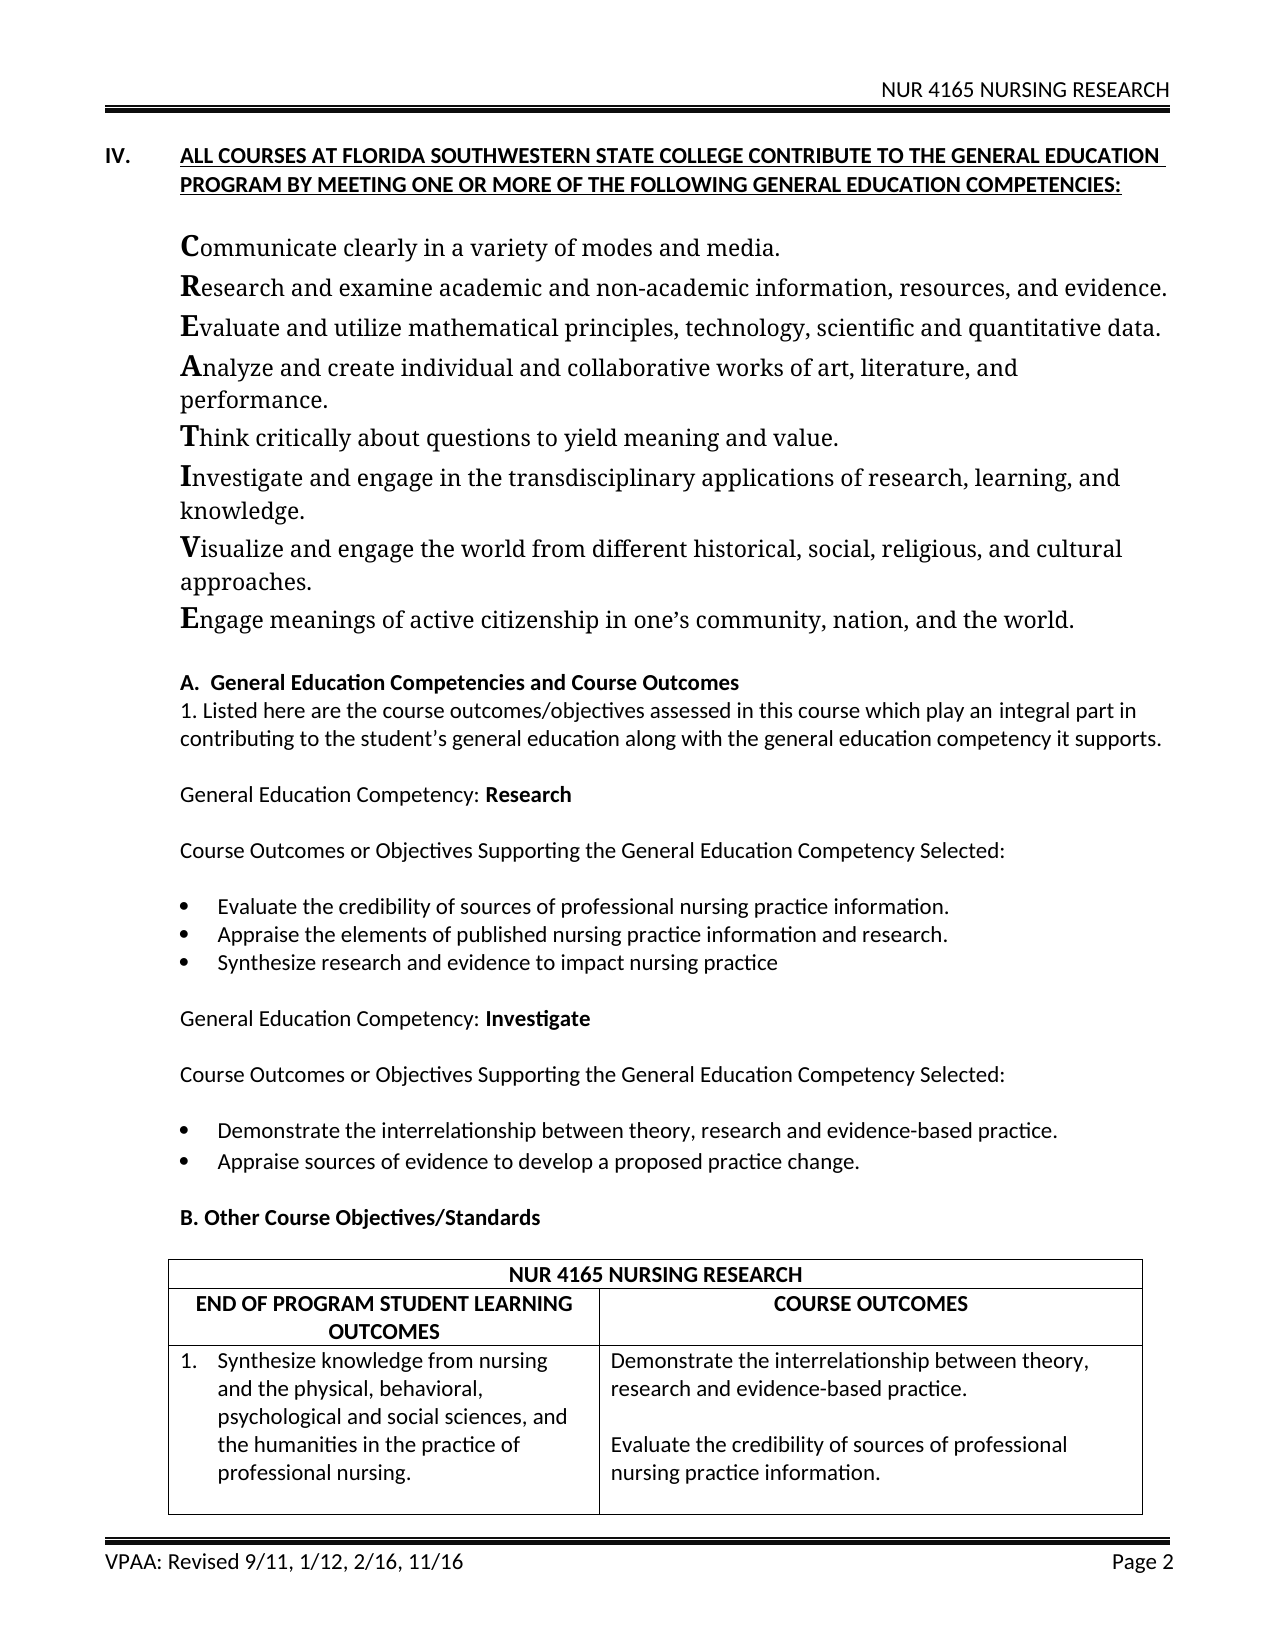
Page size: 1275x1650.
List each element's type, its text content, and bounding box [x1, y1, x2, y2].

table_header NUR 4165 NURSING RESEARCH [169, 1260, 1142, 1288]
text General Education Competency: Investigate [105, 1004, 1170, 1032]
text Visualize and engage the world from different historical, social, religious, and cultural approaches. [180, 526, 1170, 597]
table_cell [169, 1346, 599, 1514]
list All courses at Florida SouthWestern State College contribute to the general education program by meeting one or more of the following general education competencies: [105, 142, 1170, 198]
text Course Outcomes or Objectives Supporting the General Education Competency Selected: [105, 836, 1170, 864]
text Engage meanings of active citizenship in one’s community, nation, and the world. [180, 597, 1170, 637]
list Appraise sources of evidence to develop a proposed practice change. [180, 1147, 1170, 1175]
text 1. Listed here are the course outcomes/objectives assessed in this course which play an integral part in contributing to the student’s general education along with the general education competency it supports. [180, 696, 1170, 752]
text B. Other Course Objectives/Standards [180, 1203, 1170, 1231]
text Research and examine academic and non-academic information, resources, and evidence. [180, 265, 1170, 305]
text Evaluate and utilize mathematical principles, technology, scientific and quantitative data. [180, 305, 1170, 345]
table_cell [600, 1346, 1142, 1514]
list Appraise the elements of published nursing practice information and research. [180, 920, 1170, 948]
text Communicate clearly in a variety of modes and media. [180, 226, 1170, 265]
list Synthesize research and evidence to impact nursing practice [180, 948, 1170, 976]
text A. General Education Competencies and Course Outcomes [105, 668, 1170, 696]
text Course Outcomes or Objectives Supporting the General Education Competency Selected: [105, 1061, 1170, 1088]
table_cell END OF PROGRAM STUDENT LEARNING OUTCOMES [169, 1289, 599, 1345]
text General Education Competency: Research [105, 780, 1170, 808]
text Analyze and create individual and collaborative works of art, literature, and performance. [180, 345, 1170, 416]
list Demonstrate the interrelationship between theory, research and evidence-based practice. [180, 1117, 1170, 1144]
table_cell COURSE OUTCOMES [600, 1289, 1142, 1345]
list Evaluate the credibility of sources of professional nursing practice information. [180, 892, 1170, 920]
text Think critically about questions to yield meaning and value. [180, 416, 1170, 455]
text Investigate and engage in the transdisciplinary applications of research, learning, and knowledge. [180, 455, 1170, 526]
